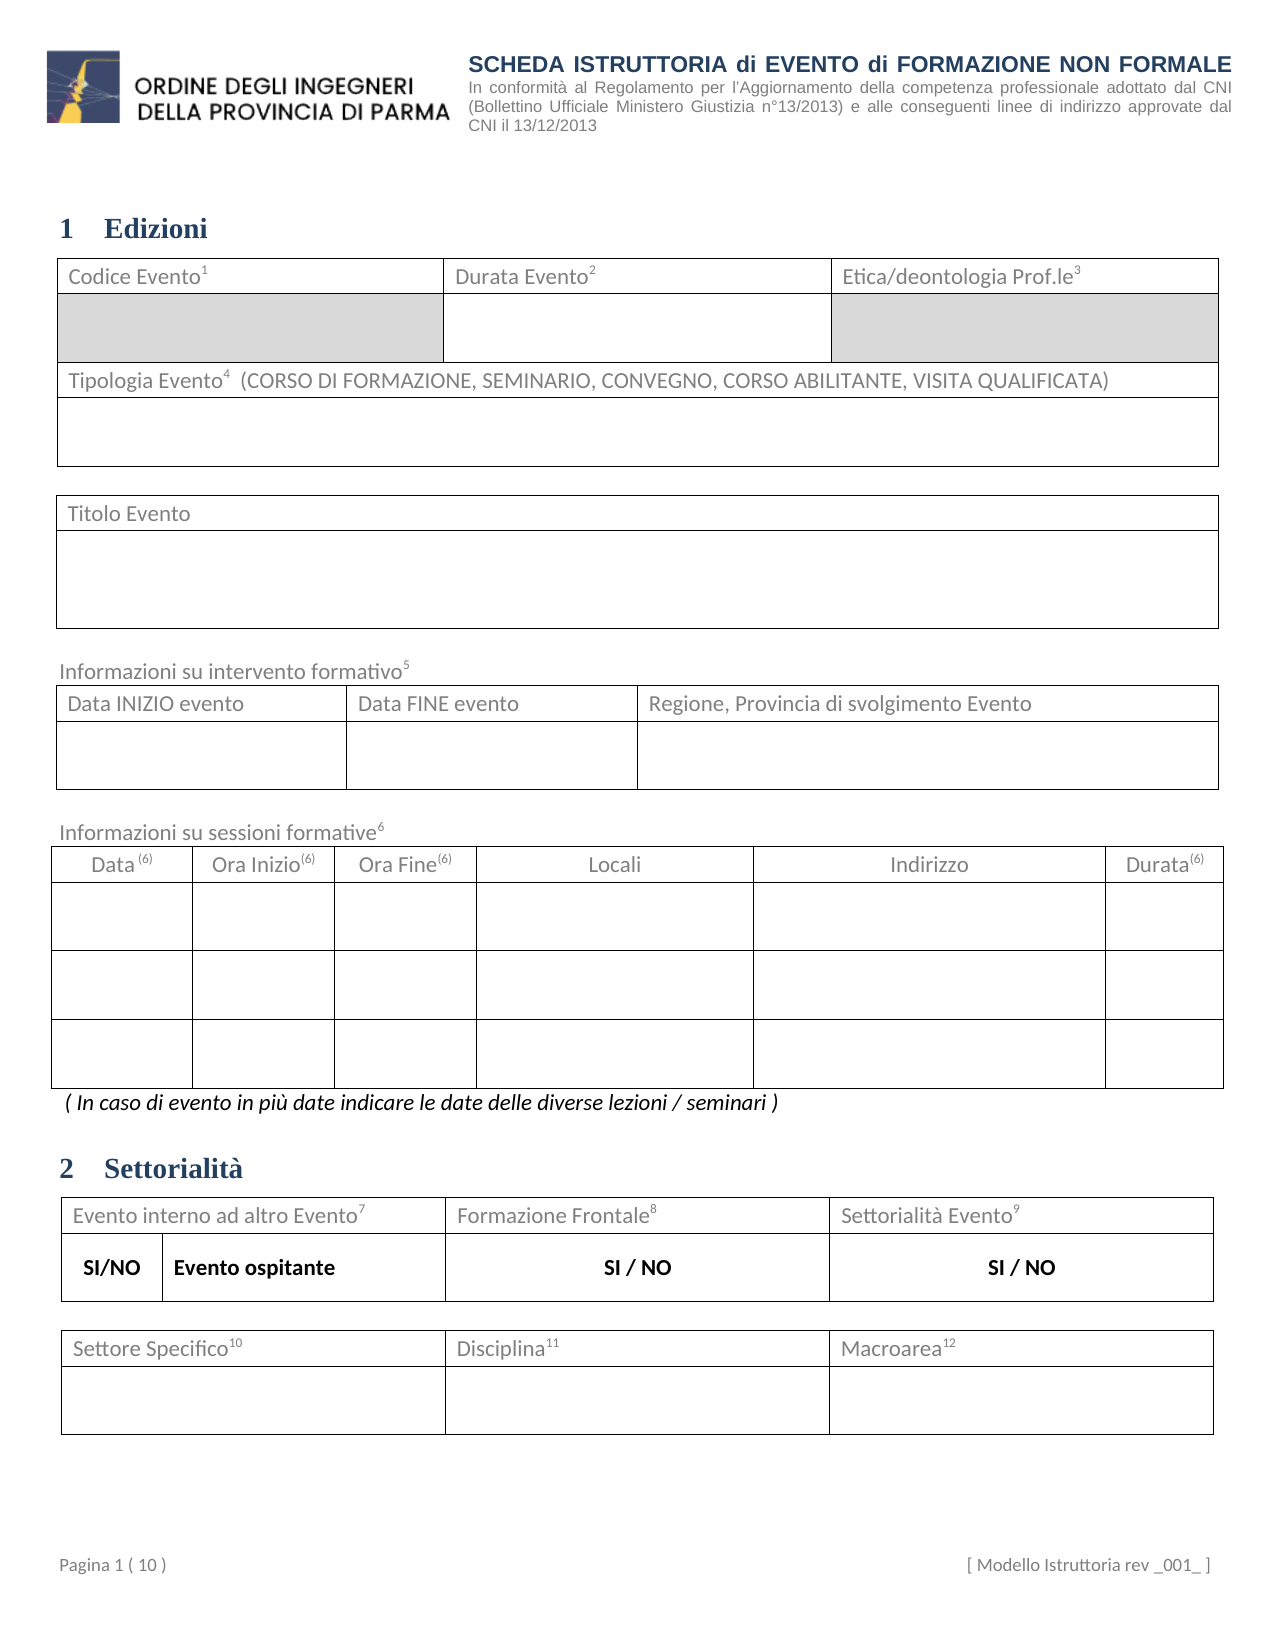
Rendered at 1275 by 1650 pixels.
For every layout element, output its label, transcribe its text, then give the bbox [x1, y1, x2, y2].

text Informazioni su intervento formativo [59, 657, 1216, 685]
table_cell [446, 1367, 829, 1434]
table_cell Tipologia Evento (CORSO DI FORMAZIONE, SEMINARIO, CONVEGNO, CORSO ABILITANTE, VISITA QUALIFICATA) [58, 363, 1218, 397]
table_header Settorialità Evento [830, 1198, 1213, 1232]
table_cell [52, 883, 192, 950]
table_cell [62, 1367, 445, 1434]
table_cell [754, 1020, 1105, 1087]
table_header Data INIZIO evento [57, 686, 346, 721]
table_cell [754, 951, 1105, 1019]
table_header Ora Fine(6) [335, 847, 476, 882]
table_header Etica/deontologia Prof.le [832, 259, 1218, 293]
table_cell [335, 883, 476, 950]
table_cell [57, 531, 1218, 628]
picture [46, 50, 454, 123]
table_header Durata(6) [1106, 847, 1223, 882]
table_cell [1106, 883, 1223, 950]
table_cell SI / NO [830, 1234, 1213, 1301]
table_header Indirizzo [754, 847, 1105, 882]
table_header Evento interno ad altro Evento [62, 1198, 445, 1232]
table_cell [347, 722, 637, 789]
subtitle Settorialità [59, 1151, 1216, 1184]
table_cell SI/NO [62, 1234, 162, 1301]
table_cell [830, 1367, 1213, 1434]
table_header Settore Specifico [62, 1331, 445, 1366]
table_header Locali [477, 847, 753, 882]
table_header Formazione Frontale [446, 1198, 829, 1232]
table_header Titolo Evento [57, 496, 1218, 530]
table_header Data (6) [52, 847, 192, 882]
table_cell [1106, 951, 1223, 1019]
table_cell Evento ospitante [163, 1234, 445, 1301]
table_header Data FINE evento [347, 686, 637, 721]
table_cell [52, 1020, 192, 1087]
table_cell [832, 294, 1218, 362]
table_header Regione, Provincia di svolgimento Evento [638, 686, 1218, 721]
table_header Macroarea [830, 1331, 1213, 1366]
table_cell [52, 951, 192, 1019]
text Informazioni su sessioni formative [59, 818, 1216, 846]
table_cell [477, 883, 753, 950]
text ( In caso di evento in più date indicare le date delle diverse lezioni / seminari ) [59, 1089, 1216, 1117]
table_cell [193, 951, 334, 1019]
table_cell [57, 722, 346, 789]
table_cell [444, 294, 831, 362]
table_cell [335, 951, 476, 1019]
table_cell [477, 951, 753, 1019]
table_header Disciplina [446, 1331, 829, 1366]
table_header Ora Inizio(6) [193, 847, 334, 882]
table_cell [193, 1020, 334, 1087]
table_cell [58, 294, 443, 362]
subtitle Edizioni [59, 211, 1216, 245]
table_cell SI / NO [446, 1234, 829, 1301]
table_header Codice Evento [58, 259, 443, 293]
table_header Durata Evento [444, 259, 831, 293]
table_cell [335, 1020, 476, 1087]
table_cell [477, 1020, 753, 1087]
table_cell [638, 722, 1218, 789]
table_cell [58, 398, 1218, 466]
table_cell [1106, 1020, 1223, 1087]
table_cell [193, 883, 334, 950]
table_cell [754, 883, 1105, 950]
